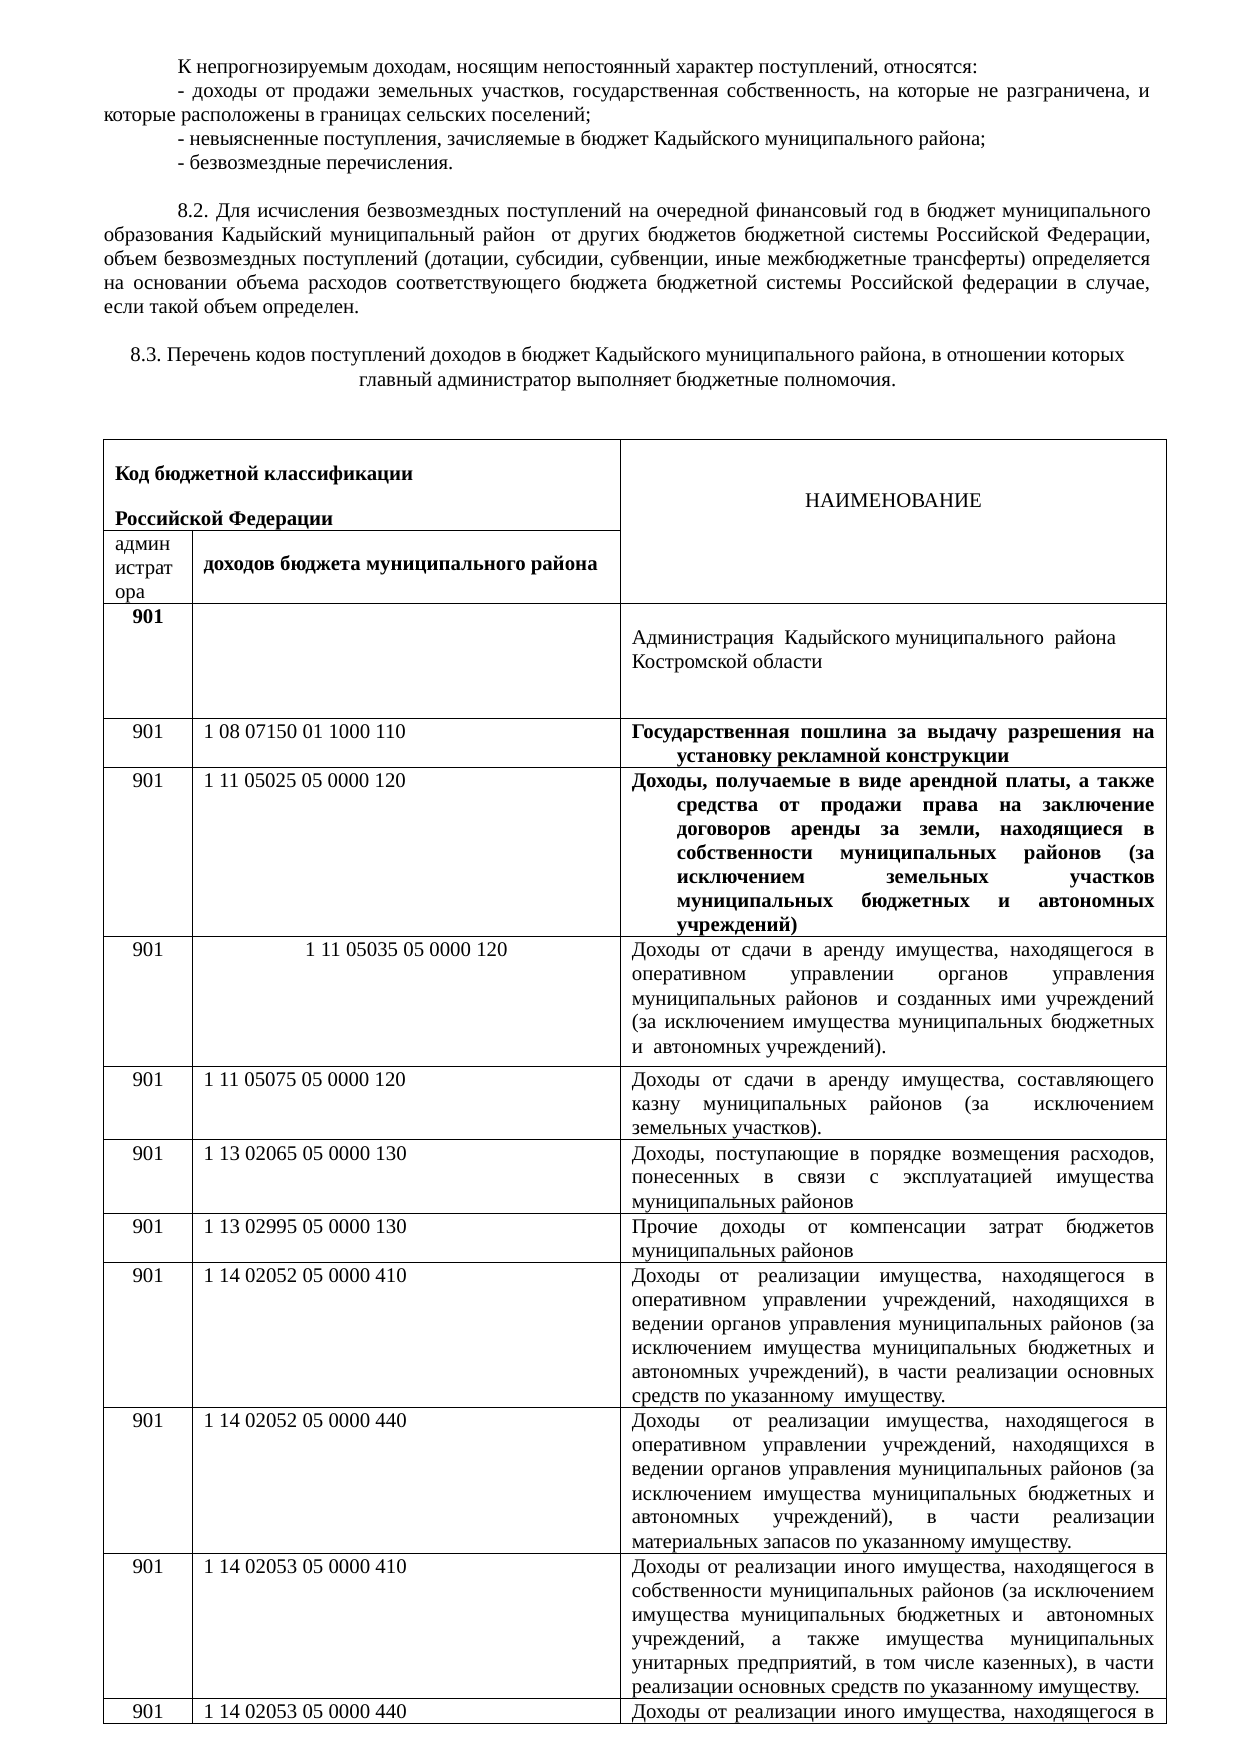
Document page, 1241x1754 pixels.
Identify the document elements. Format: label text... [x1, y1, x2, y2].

table_cell 901 [104, 1263, 192, 1407]
table_cell 1 14 02052 05 0000 440 [193, 1408, 620, 1553]
table_cell Доходы, поступающие в порядке возмещения расходов, понесенных в связи с эксплуатацией имущества муниципальных районов [621, 1140, 1166, 1213]
table_cell 901 [104, 1214, 192, 1262]
table_cell 901 [104, 719, 192, 767]
table_cell Доходы, получаемые в виде арендной платы, а также средства от продажи права на заключение договоров аренды за земли, находящиеся в собственности муниципальных районов (за исключением земельных участков муниципальных бюджетных и автономных учреждений) [621, 768, 1166, 936]
table_cell Доходы от реализации имущества, находящегося в оперативном управлении учреждений, находящихся в ведении органов управления муниципальных районов (за исключением имущества муниципальных бюджетных и автономных учреждений), в части реализации материальных запасов по указанному имуществу. [621, 1408, 1166, 1553]
table_cell 1 14 02052 05 0000 410 [193, 1263, 620, 1407]
table_cell 901 [104, 1699, 192, 1723]
table_cell 1 08 07150 01 1000 110 [193, 719, 620, 767]
table_cell [193, 604, 620, 718]
table_cell 1 11 05075 05 0000 120 [193, 1067, 620, 1139]
table_cell 1 13 02065 05 0000 130 [193, 1140, 620, 1213]
table_header Код бюджетной классификации Российской Федерации [104, 440, 620, 529]
table_cell 1 11 05035 05 0000 120 [193, 937, 620, 1066]
text - безвозмездные перечисления. [103, 150, 1152, 174]
table_header НАИМЕНОВАНИЕ [621, 440, 1166, 603]
table_cell 1 11 05025 05 0000 120 [193, 768, 620, 936]
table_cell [193, 1699, 620, 1723]
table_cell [621, 1699, 1166, 1723]
table_cell доходов бюджета муниципального района [193, 531, 620, 603]
table_cell 1 14 02053 05 0000 410 [193, 1554, 620, 1698]
table_cell 901 [104, 768, 192, 936]
table_cell Доходы от реализации иного имущества, находящегося в собственности муниципальных районов (за исключением имущества муниципальных бюджетных и автономных учреждений, а также имущества муниципальных унитарных предприятий, в том числе казенных), в части реализации основных средств по указанному имуществу. [621, 1554, 1166, 1698]
table_cell 901 [104, 1140, 192, 1213]
text К непрогнозируемым доходам, носящим непостоянный характер поступлений, относятся: [103, 54, 1152, 78]
table_cell Государственная пошлина за выдачу разрешения на установку рекламной конструкции [621, 719, 1166, 767]
table_cell 901 [104, 937, 192, 1066]
text 8.2. Для исчисления безвозмездных поступлений на очередной финансовый год в бюджет муниципального образования Кадыйский муниципальный район от других бюджетов бюджетной системы Российской Федерации, объем безвозмездных поступлений (дотации, субсидии, субвенции, иные межбюджетные трансферты) определяется на основании объема расходов соответствующего бюджета бюджетной системы Российской федерации в случае, если такой объем определен. [103, 198, 1152, 318]
table_cell Администрация Кадыйского муниципального района Костромской области [621, 604, 1166, 718]
table_cell Доходы от сдачи в аренду имущества, составляющего казну муниципальных районов (за исключением земельных участков). [621, 1067, 1166, 1139]
text - невыясненные поступления, зачисляемые в бюджет Кадыйского муниципального района; [103, 126, 1152, 150]
table_cell 1 13 02995 05 0000 130 [193, 1214, 620, 1262]
table_cell 901 [104, 1554, 192, 1698]
text 8.3. Перечень кодов поступлений доходов в бюджет Кадыйского муниципального района, в отношении которых главный администратор выполняет бюджетные полномочия. [103, 342, 1152, 391]
table_cell 901 [104, 604, 192, 718]
table_cell Доходы от реализации имущества, находящегося в оперативном управлении учреждений, находящихся в ведении органов управления муниципальных районов (за исключением имущества муниципальных бюджетных и автономных учреждений), в части реализации основных средств по указанному имуществу. [621, 1263, 1166, 1407]
table_cell 901 [104, 1408, 192, 1553]
table_cell Прочие доходы от компенсации затрат бюджетов муниципальных районов [621, 1214, 1166, 1262]
table_cell 901 [104, 1067, 192, 1139]
text - доходы от продажи земельных участков, государственная собственность, на которые не разграничена, и которые расположены в границах сельских поселений; [103, 78, 1152, 126]
table_cell администратора [104, 531, 192, 603]
table_cell Доходы от сдачи в аренду имущества, находящегося в оперативном управлении органов управления муниципальных районов и созданных ими учреждений (за исключением имущества муниципальных бюджетных и автономных учреждений). [621, 937, 1166, 1066]
